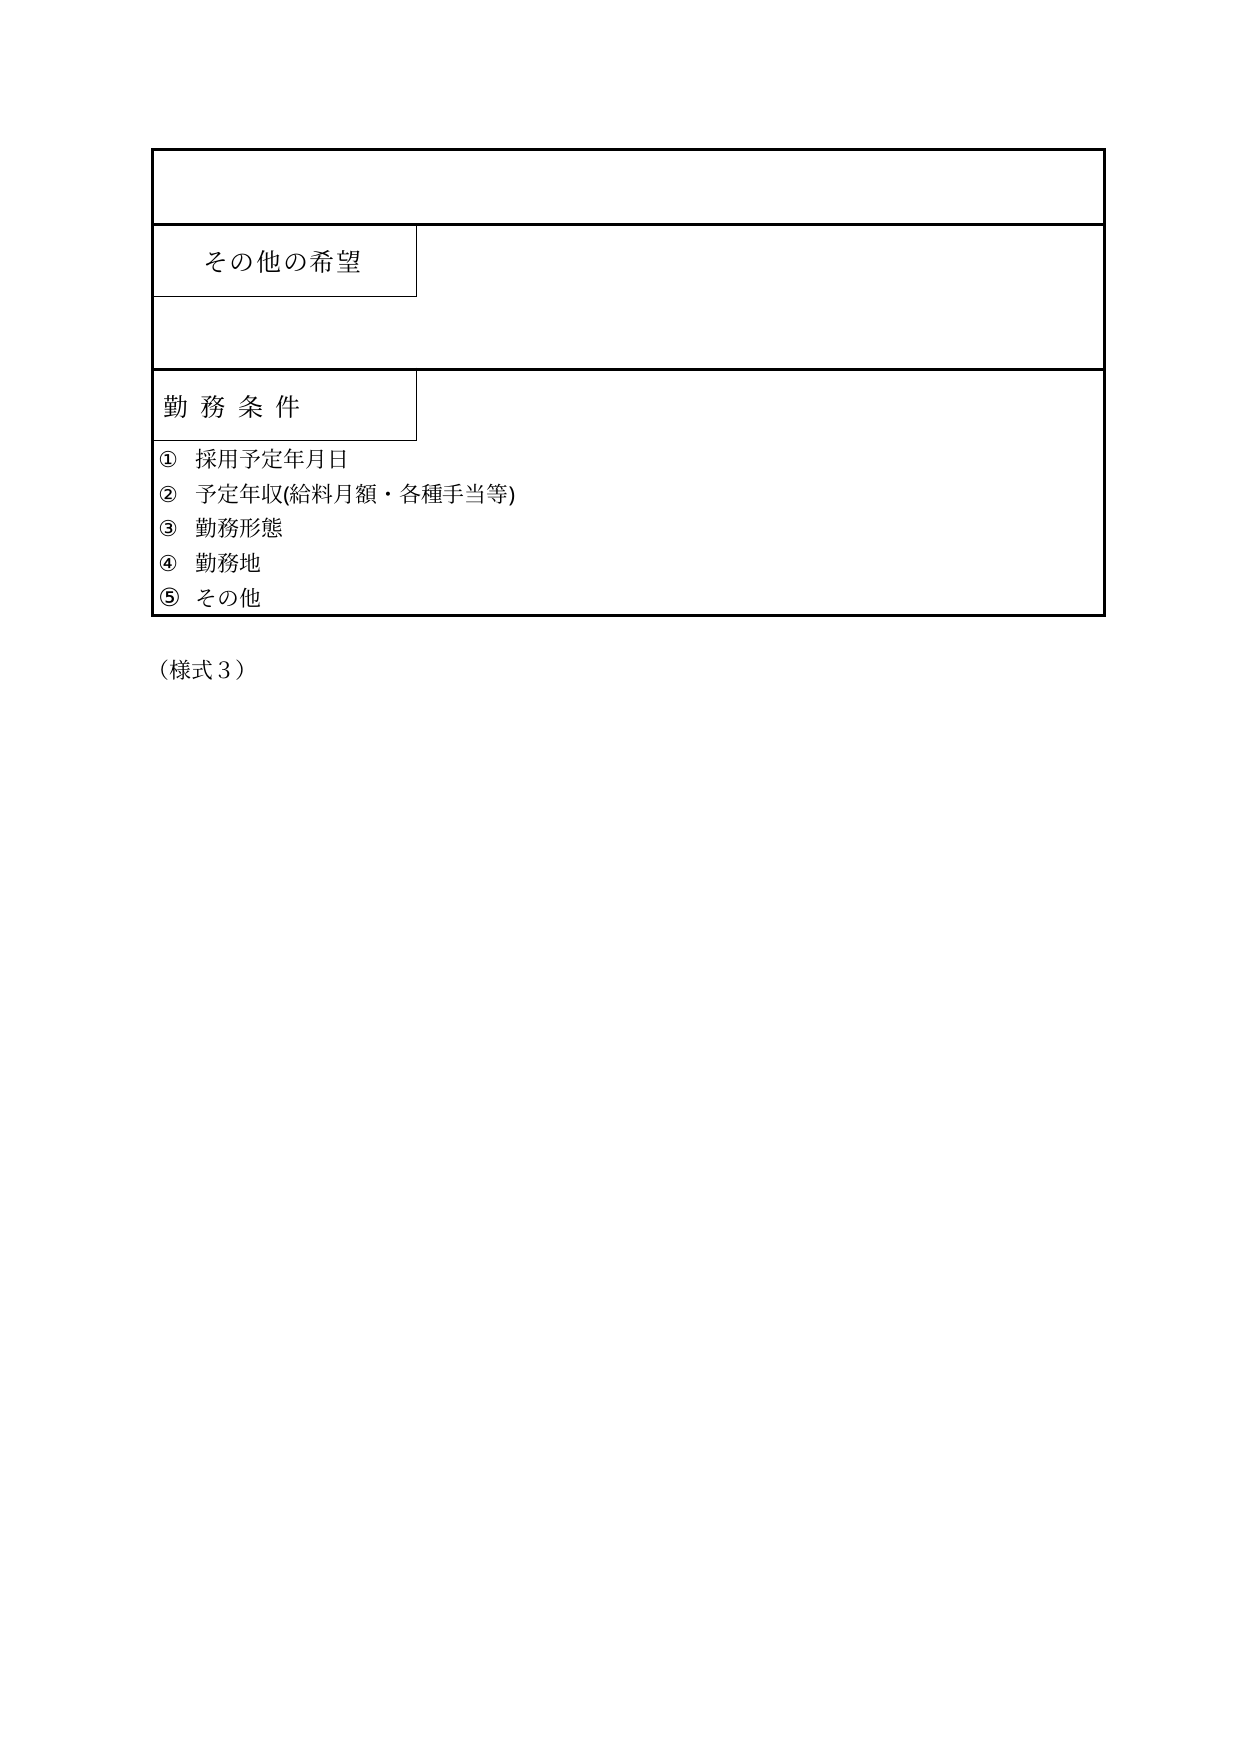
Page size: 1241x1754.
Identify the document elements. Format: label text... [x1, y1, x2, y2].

table_cell [154, 151, 1103, 223]
table_cell [417, 226, 1103, 296]
text （様式３） [148, 651, 1110, 686]
table_cell その他の希望 [154, 226, 416, 296]
table_cell 勤務条件 [154, 371, 416, 440]
table_cell 採用予定年月日 予定年収(給料月額・各種手当等) 勤務形態 勤務地 その他 [154, 440, 1103, 614]
table_cell [417, 371, 1103, 440]
table_cell [154, 296, 1103, 367]
